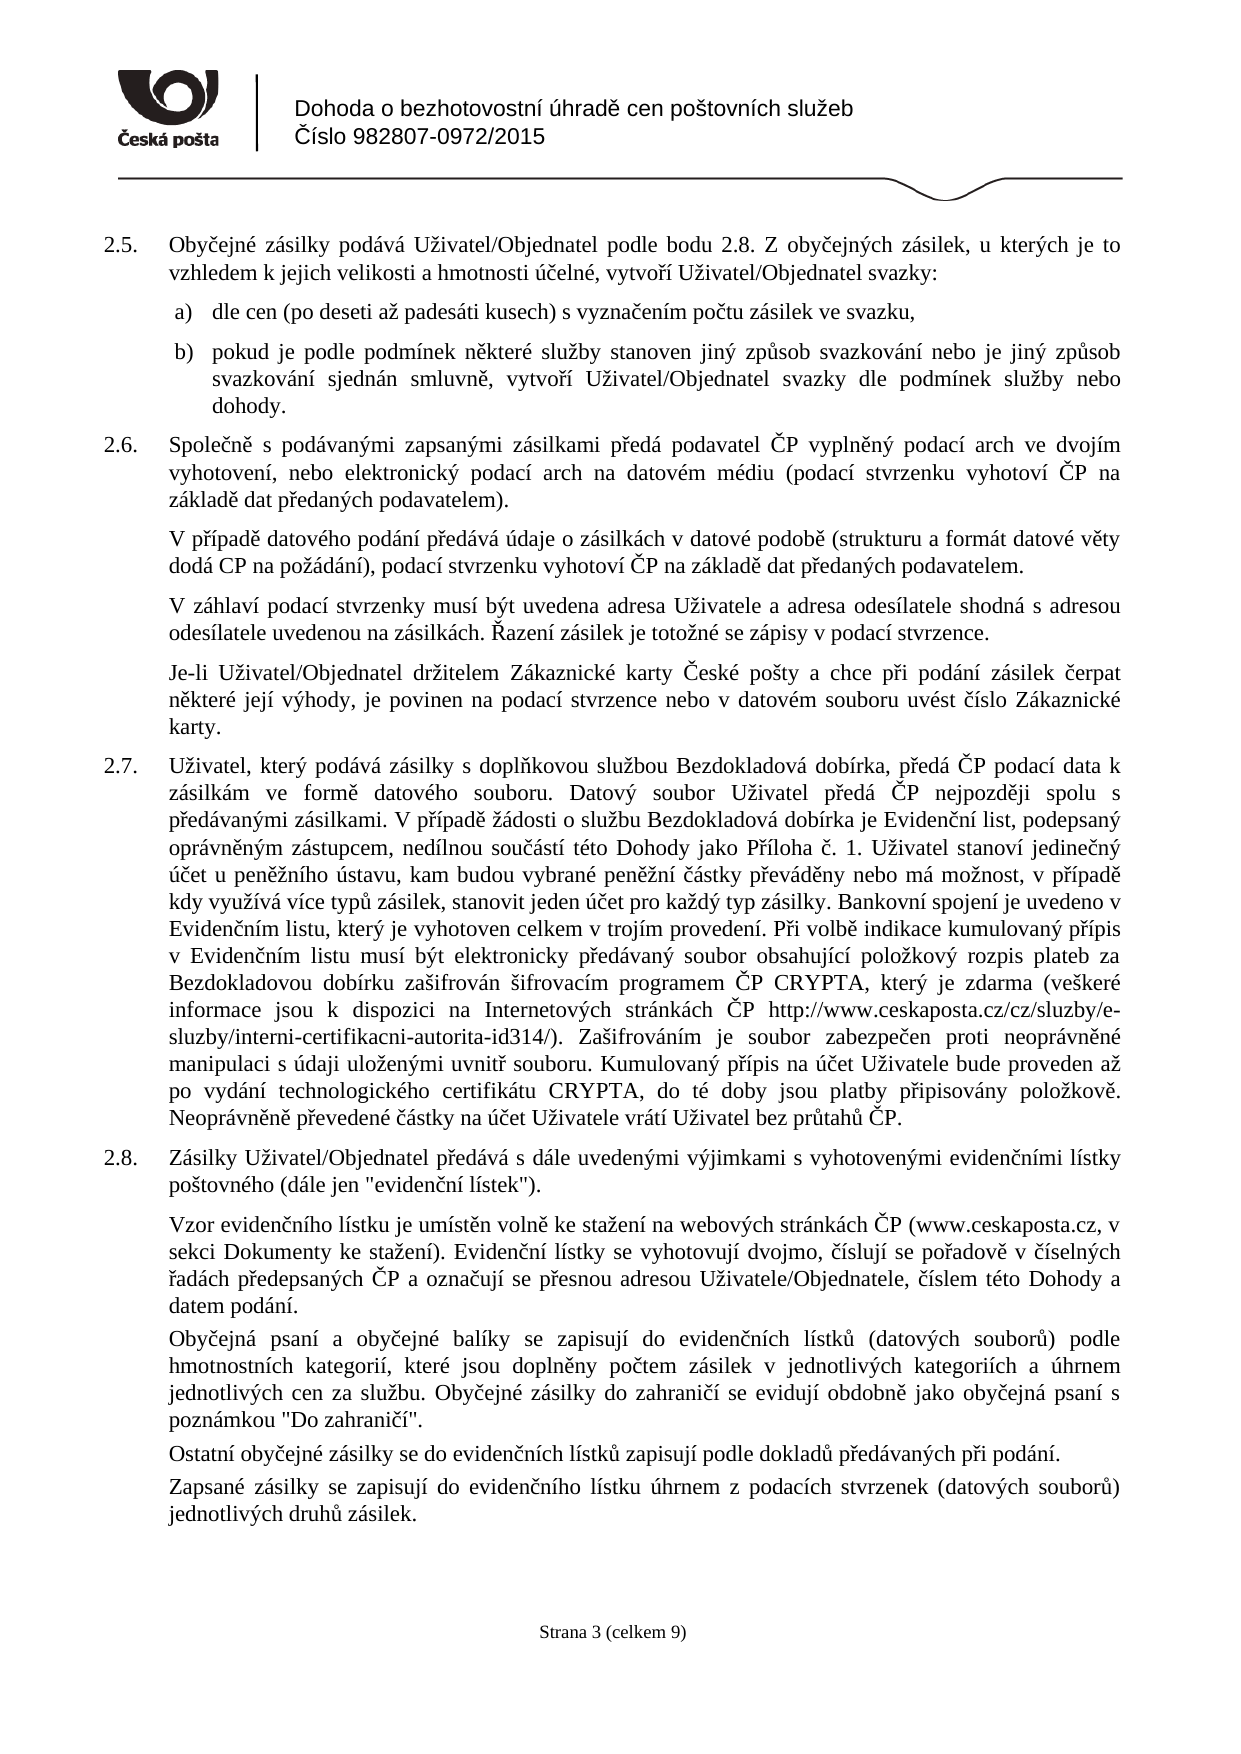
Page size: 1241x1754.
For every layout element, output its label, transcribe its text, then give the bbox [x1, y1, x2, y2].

list Uživatel, který podává zásilky s doplňkovou službou Bezdokladová dobírka, předá ČP podací data k zásilkám ve formě datového souboru. Datový soubor Uživatel předá ČP nejpozději spolu s předávanými zásilkami. V případě žádosti o službu Bezdokladová dobírka je Evidenční list, podepsaný oprávněným zástupcem, nedílnou součástí této Dohody jako Příloha č. 1. Uživatel stanoví jedinečný účet u peněžního ústavu, kam budou vybrané peněžní částky převáděny nebo má možnost, v případě kdy využívá více typů zásilek, stanovit jeden účet pro každý typ zásilky. Bankovní spojení je uvedeno v Evidenčním listu, který je vyhotoven celkem v trojím provedení. Při volbě indikace kumulovaný přípis v Evidenčním listu musí být elektronicky předávaný soubor obsahující položkový rozpis plateb za Bezdokladovou dobírku zašifrován šifrovacím programem ČP CRYPTA, který je zdarma (veškeré informace jsou k dispozici na Internetových stránkách ČP http://www.ceskaposta.cz/cz/sluzby/e-sluzby/interni-certifikacni-autorita-id314/). Zašifrováním je soubor zabezpečen proti neoprávněné manipulaci s údaji uloženými uvnitř souboru. Kumulovaný přípis na účet Uživatele bude proveden až po vydání technologického certifikátu CRYPTA, do té doby jsou platby připisovány položkově. Neoprávněně převedené částky na účet Uživatele vrátí Uživatel bez průtahů ČP. [103, 752, 1122, 1131]
list Zapsané zásilky se zapisují do evidenčního lístku úhrnem z podacích stvrzenek (datových souborů) jednotlivých druhů zásilek. [103, 1473, 1122, 1527]
list pokud je podle podmínek některé služby stanoven jiný způsob svazkování nebo je jiný způsob svazkování sjednán smluvně, vytvoří Uživatel/Objednatel svazky dle podmínek služby nebo dohody. [174, 337, 1122, 419]
list Ostatní obyčejné zásilky se do evidenčních lístků zapisují podle dokladů předávaných při podání. [103, 1439, 1122, 1467]
list dle cen (po deseti až padesáti kusech) s vyznačením počtu zásilek ve svazku, [174, 298, 1122, 325]
list Je-li Uživatel/Objednatel držitelem Zákaznické karty České pošty a chce při podání zásilek čerpat některé její výhody, je povinen na podací stvrzence nebo v datovém souboru uvést číslo Zákaznické karty. [103, 658, 1122, 739]
list Vzor evidenčního lístku je umístěn volně ke stažení na webových stránkách ČP (www.ceskaposta.cz, v sekci Dokumenty ke stažení). Evidenční lístky se vyhotovují dvojmo, číslují se pořadově v číselných řadách předepsaných ČP a označují se přesnou adresou Uživatele/Objednatele, číslem této Dohody a datem podání. [103, 1210, 1122, 1319]
list Společně s podávanými zapsanými zásilkami předá podavatel ČP vyplněný podací arch ve dvojím vyhotovení, nebo elektronický podací arch na datovém médiu (podací stvrzenku vyhotoví ČP na základě dat předaných podavatelem). [103, 431, 1122, 512]
list V případě datového podání předává údaje o zásilkách v datové podobě (strukturu a formát datové věty dodá CP na požádání), podací stvrzenku vyhotoví ČP na základě dat předaných podavatelem. [103, 525, 1122, 579]
list Obyčejná psaní a obyčejné balíky se zapisují do evidenčních lístků (datových souborů) podle hmotnostních kategorií, které jsou doplněny počtem zásilek v jednotlivých kategoriích a úhrnem jednotlivých cen za službu. Obyčejné zásilky do zahraničí se evidují obdobně jako obyčejná psaní s poznámkou "Do zahraničí". [103, 1325, 1122, 1433]
list V záhlaví podací stvrzenky musí být uvedena adresa Uživatele a adresa odesílatele shodná s adresou odesílatele uvedenou na zásilkách. Řazení zásilek je totožné se zápisy v podací stvrzence. [103, 592, 1122, 646]
list Obyčejné zásilky podává Uživatel/Objednatel podle bodu 2.8. Z obyčejných zásilek, u kterých je to vzhledem k jejich velikosti a hmotnosti účelné, vytvoří Uživatel/Objednatel svazky: [103, 231, 1122, 285]
picture [118, 70, 219, 148]
list Zásilky Uživatel/Objednatel předává s dále uvedenými výjimkami s vyhotovenými evidenčními lístky poštovného (dále jen "evidenční lístek"). [103, 1144, 1122, 1198]
picture [118, 177, 1123, 201]
